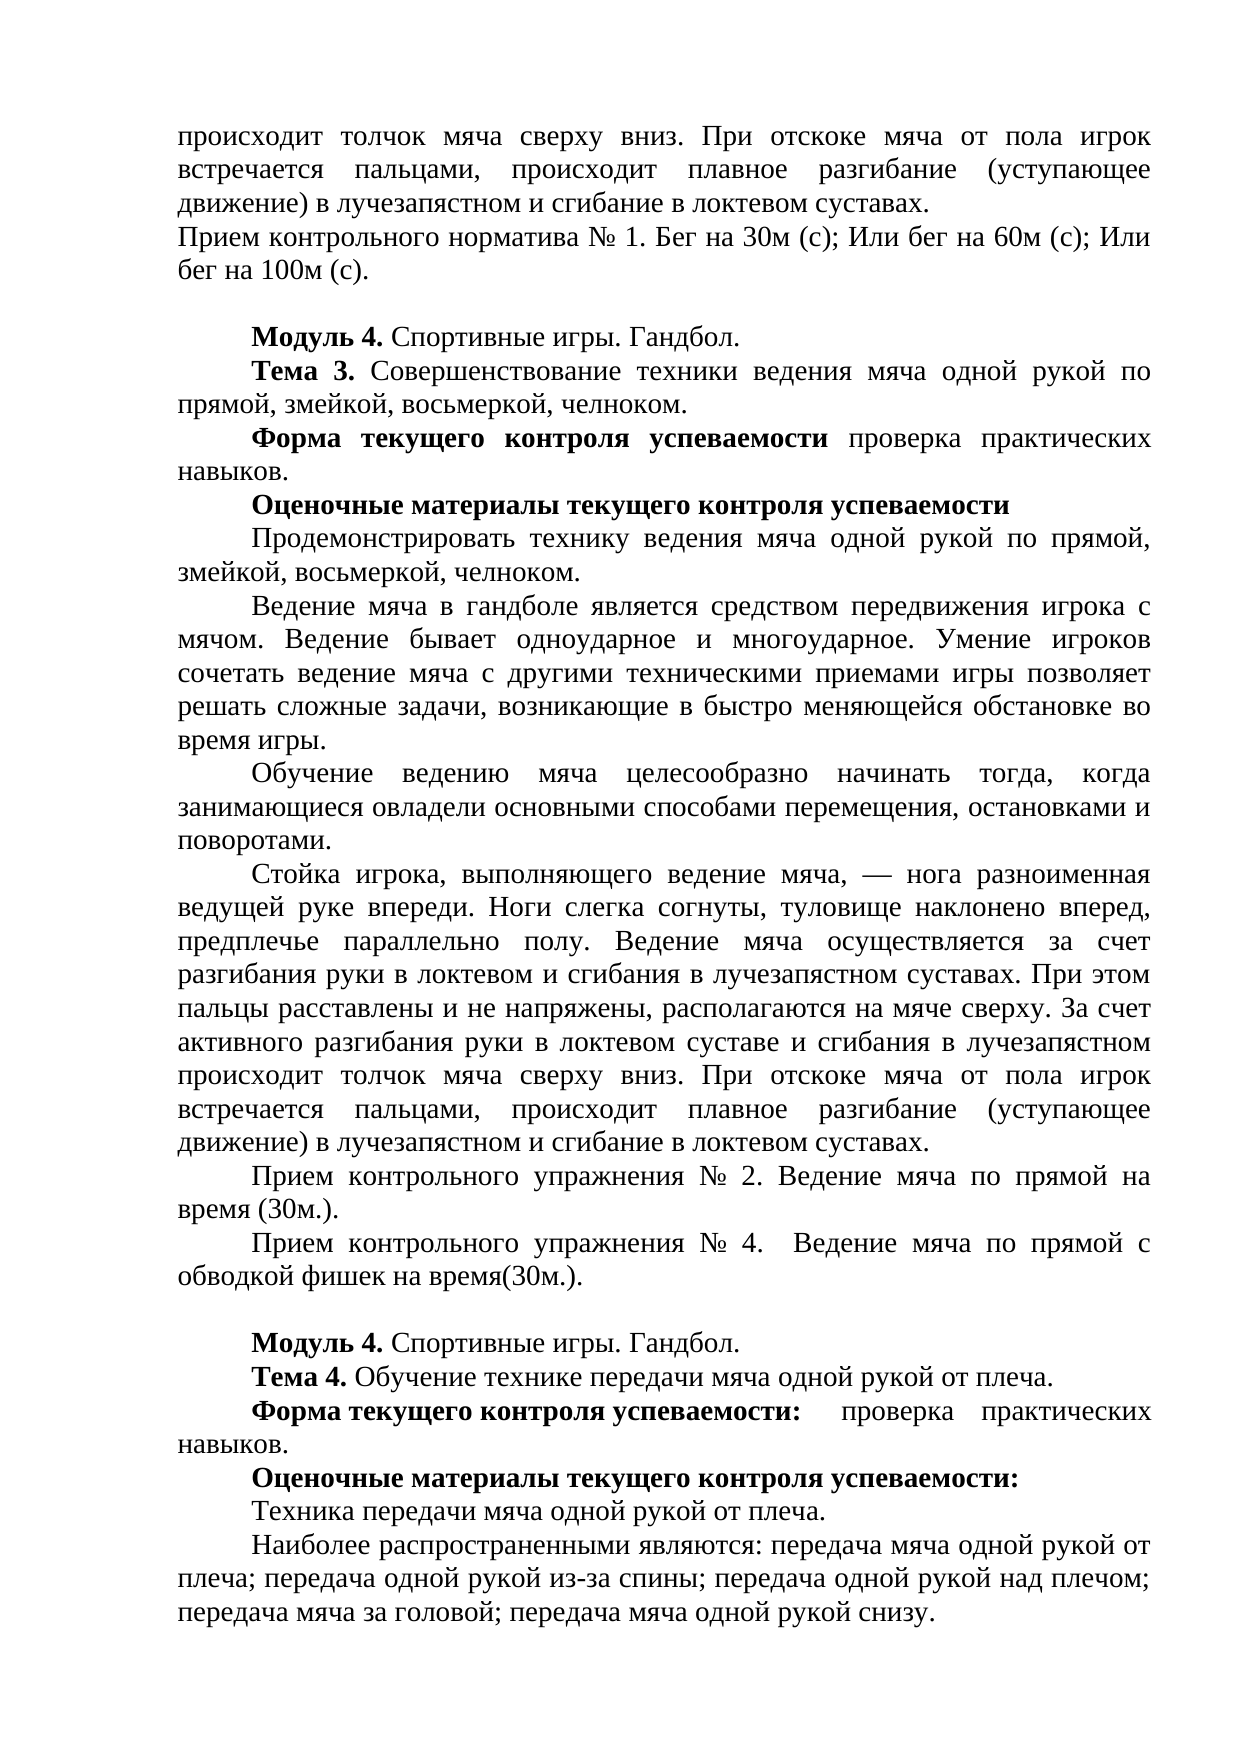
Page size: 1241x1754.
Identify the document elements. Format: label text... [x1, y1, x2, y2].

text Продемонстрировать технику ведения мяча одной рукой по прямой, змейкой, восьмеркой, челноком. [177, 521, 1152, 588]
text Прием контрольного норматива № 1. Бег на 30м (с); Или бег на 60м (с); Или бег на 100м (с). [177, 219, 1152, 286]
text Тема 4. Обучение технике передачи мяча одной рукой от плеча. [177, 1359, 1152, 1393]
text Обучение ведению мяча целесообразно начинать тогда, когда занимающиеся овладели основными способами перемещения, остановками и поворотами. [177, 755, 1152, 856]
text Оценочные материалы текущего контроля успеваемости [177, 487, 1152, 521]
text Форма текущего контроля успеваемости проверка практических навыков. [177, 420, 1152, 487]
text Оценочные материалы текущего контроля успеваемости: [177, 1460, 1152, 1493]
text Форма текущего контроля успеваемости: проверка практических навыков. [177, 1393, 1152, 1460]
text Прием контрольного упражнения № 2. Ведение мяча по прямой на время (30м.). [177, 1158, 1152, 1225]
text Тема 3. Совершенствование техники ведения мяча одной рукой по прямой, змейкой, восьмеркой, челноком. [177, 353, 1152, 420]
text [177, 118, 1152, 219]
text Прием контрольного упражнения № 4. Ведение мяча по прямой с обводкой фишек на время(30м.). [177, 1225, 1152, 1292]
text Ведение мяча в гандболе является средством передвижения игрока с мячом. Ведение бывает одноударное и многоударное. Умение игроков сочетать ведение мяча с другими техническими приемами игры позволяет решать сложные задачи, возникающие в быстро меняющейся обстановке во время игры. [177, 588, 1152, 755]
text Наиболее распространенными являются: передача мяча одной рукой от плеча; передача одной рукой из-за спины; передача одной рукой над плечом; передача мяча за головой; передача мяча одной рукой снизу. [177, 1527, 1152, 1627]
text Техника передачи мяча одной рукой от плеча. [177, 1493, 1152, 1527]
text Модуль 4. Спортивные игры. Гандбол. [177, 319, 1152, 353]
text Модуль 4. Спортивные игры. Гандбол. [177, 1326, 1152, 1359]
